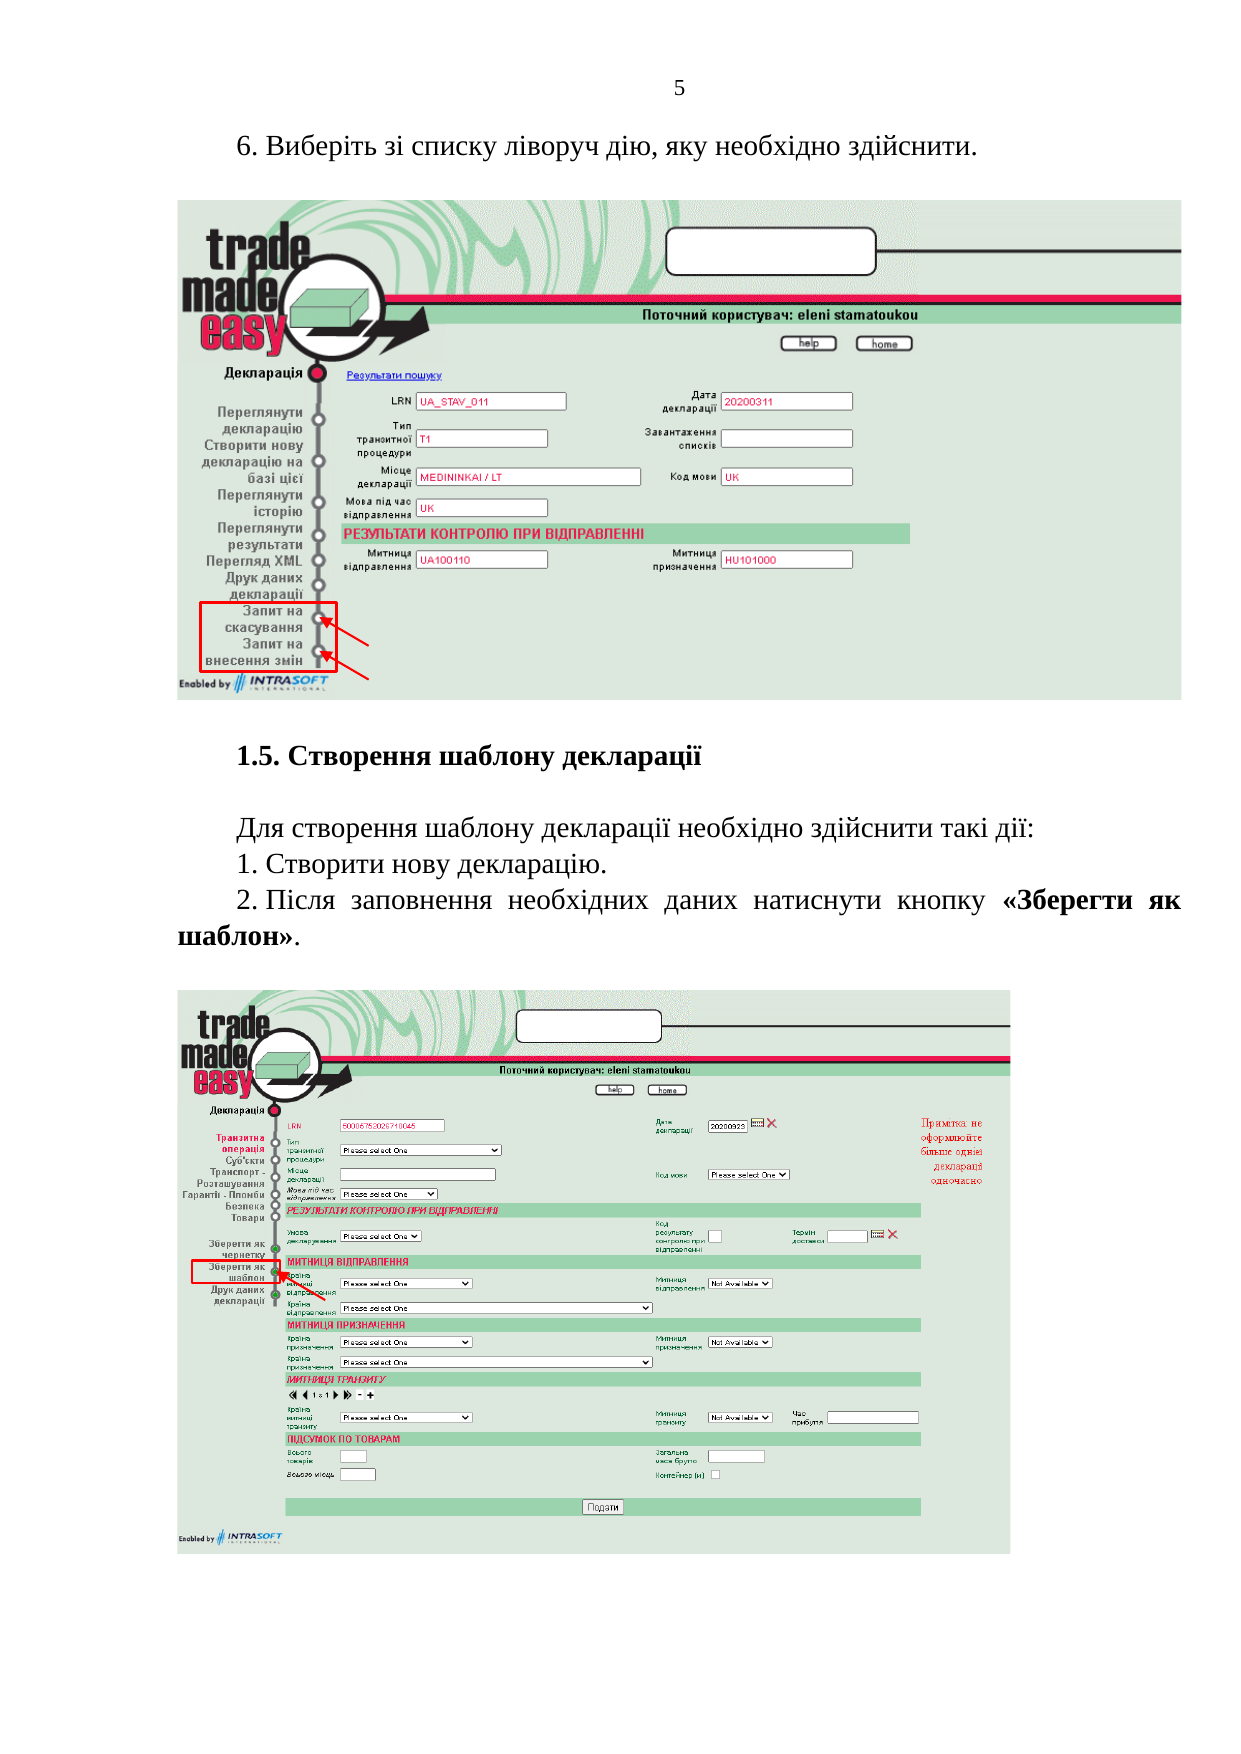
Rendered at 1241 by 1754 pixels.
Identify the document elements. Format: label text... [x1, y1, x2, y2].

list 1. Створити нову декларацію. [177, 846, 1181, 879]
picture [177, 200, 1182, 700]
list Для створення шаблону декларації необхідно здійснити такі дії: [177, 810, 1181, 843]
list 2. Після заповнення необхідних даних натиснути кнопку «Зберегти як шаблон». [177, 882, 1181, 952]
picture [177, 990, 1011, 1554]
text 1.5. Створення шаблону декларації [177, 738, 1181, 771]
text 6. Виберіть зі списку ліворуч дію, яку необхідно здійснити. [177, 128, 1181, 162]
